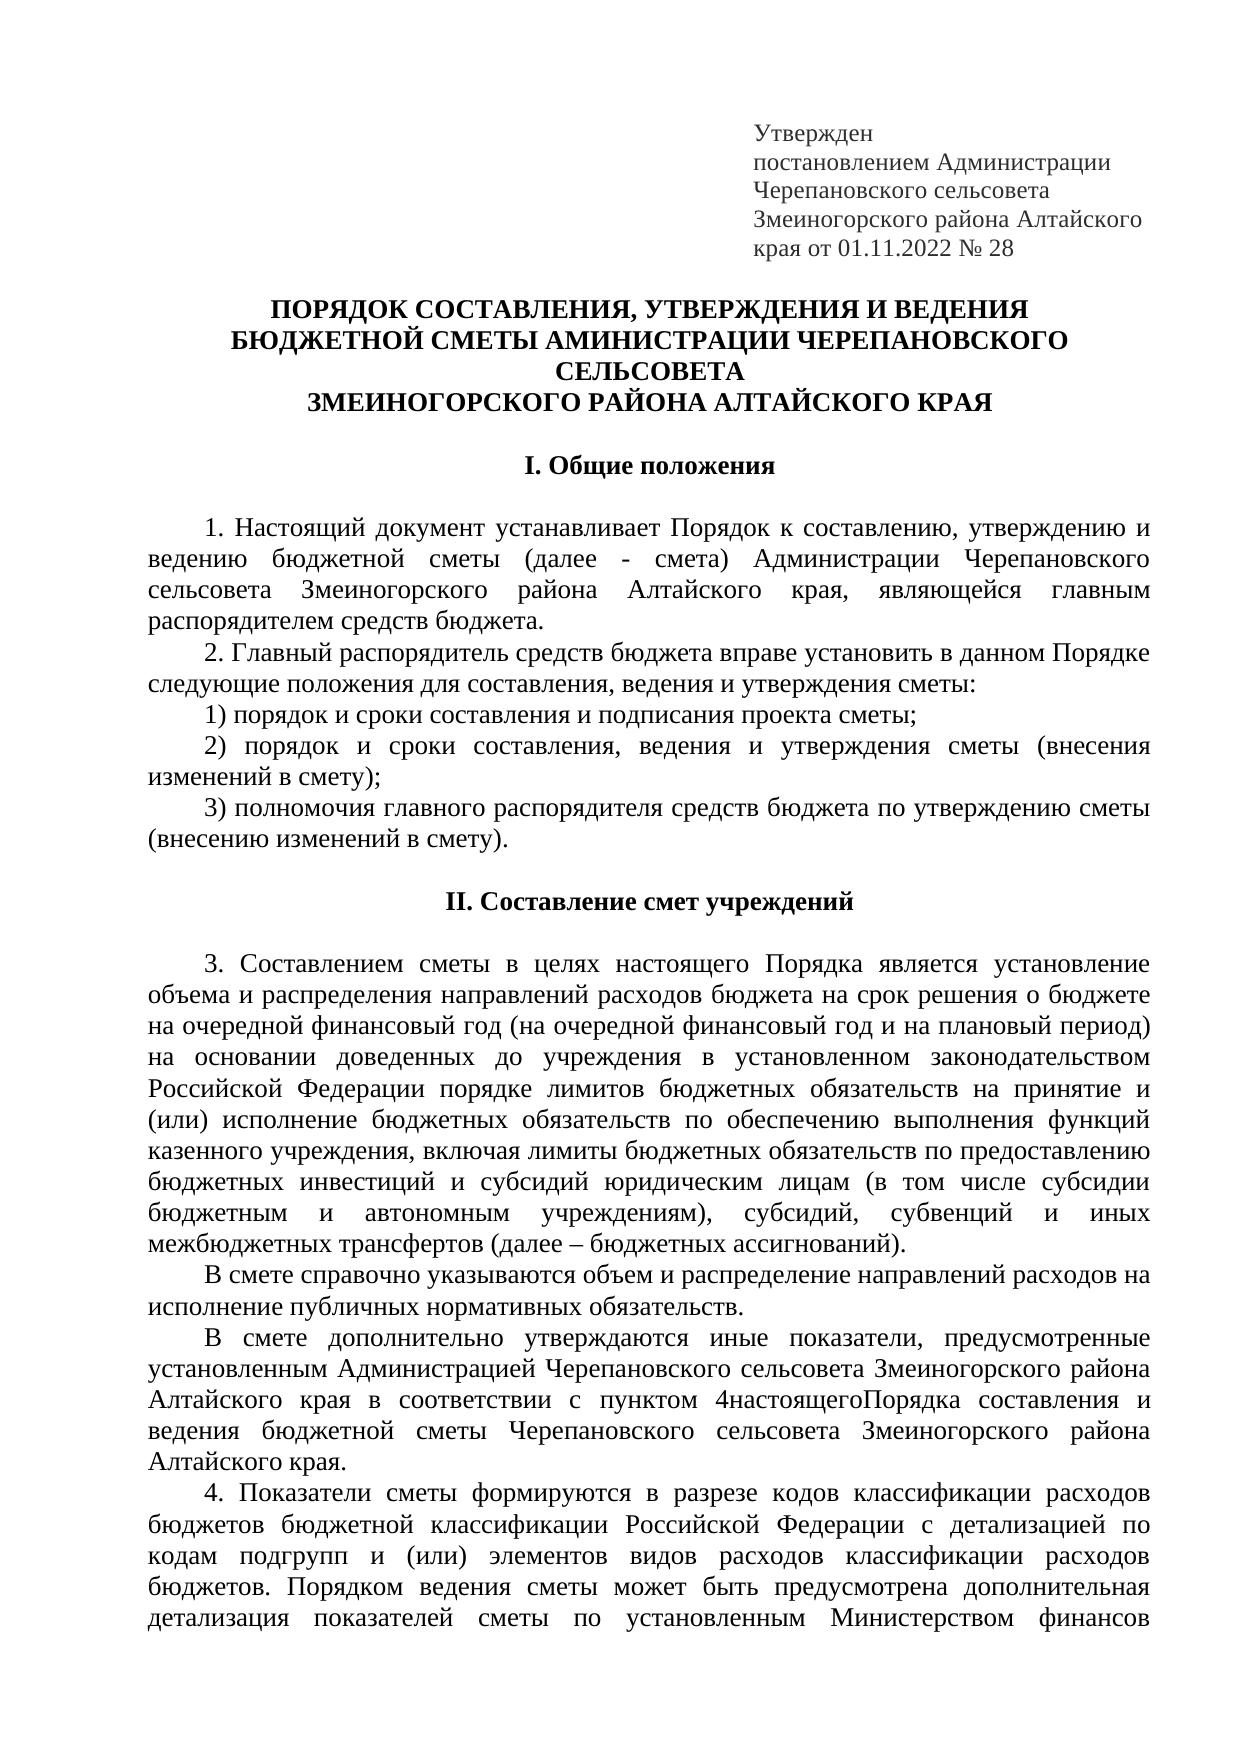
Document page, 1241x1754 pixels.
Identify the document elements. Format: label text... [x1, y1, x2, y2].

text Утвержден постановлением Администрации Черепановского сельсовета Змеиногорского района Алтайского края от 01.11.2022 № 28 [753, 118, 1152, 262]
text 3) полномочия главного распорядителя средств бюджета по утверждению сметы (внесению изменений в смету). [148, 791, 1152, 854]
title ПОРЯДОК СОСТАВЛЕНИЯ, УТВЕРЖДЕНИЯ И ВЕДЕНИЯ [148, 293, 1152, 324]
text 2. Главный распорядитель средств бюджета вправе установить в данном Порядке следующие положения для составления, ведения и утверждения сметы: [148, 636, 1152, 698]
text В смете справочно указываются объем и распределение направлений расходов на исполнение публичных нормативных обязательств. [148, 1258, 1152, 1321]
text В смете дополнительно утверждаются иные показатели, предусмотренные установленным Администрацией Черепановского сельсовета Змеиногорского района Алтайского края в соответствии с пунктом 4настоящегоПорядка составления и ведения бюджетной сметы Черепановского сельсовета Змеиногорского района Алтайского края. [148, 1321, 1152, 1477]
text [148, 1477, 1152, 1632]
title БЮДЖЕТНОЙ СМЕТЫ АМИНИСТРАЦИИ ЧЕРЕПАНОВСКОГО СЕЛЬСОВЕТА [148, 324, 1152, 386]
text 3. Составлением сметы в целях настоящего Порядка является установление объема и распределения направлений расходов бюджета на срок решения о бюджете на очередной финансовый год (на очередной финансовый год и на плановый период) на основании доведенных до учреждения в установленном законодательством Российской Федерации порядке лимитов бюджетных обязательств на принятие и (или) исполнение бюджетных обязательств по обеспечению выполнения функций казенного учреждения, включая лимиты бюджетных обязательств по предоставлению бюджетных инвестиций и субсидий юридическим лицам (в том числе субсидии бюджетным и автономным учреждениям), субсидий, субвенций и иных межбюджетных трансфертов (далее – бюджетных ассигнований). [148, 947, 1152, 1258]
text 1) порядок и сроки составления и подписания проекта сметы; [148, 698, 1152, 729]
title II. Составление смет учреждений [148, 885, 1152, 916]
title I. Общие положения [148, 449, 1152, 480]
text 2) порядок и сроки составления, ведения и утверждения сметы (внесения изменений в смету); [148, 729, 1152, 791]
title ЗМЕИНОГОРСКОГО РАЙОНА АЛТАЙСКОГО КРАЯ [148, 386, 1152, 418]
text 1. Настоящий документ устанавливает Порядок к составлению, утверждению и ведению бюджетной сметы (далее - смета) Администрации Черепановского сельсовета Змеиногорского района Алтайского края, являющейся главным распорядителем средств бюджета. [148, 511, 1152, 636]
